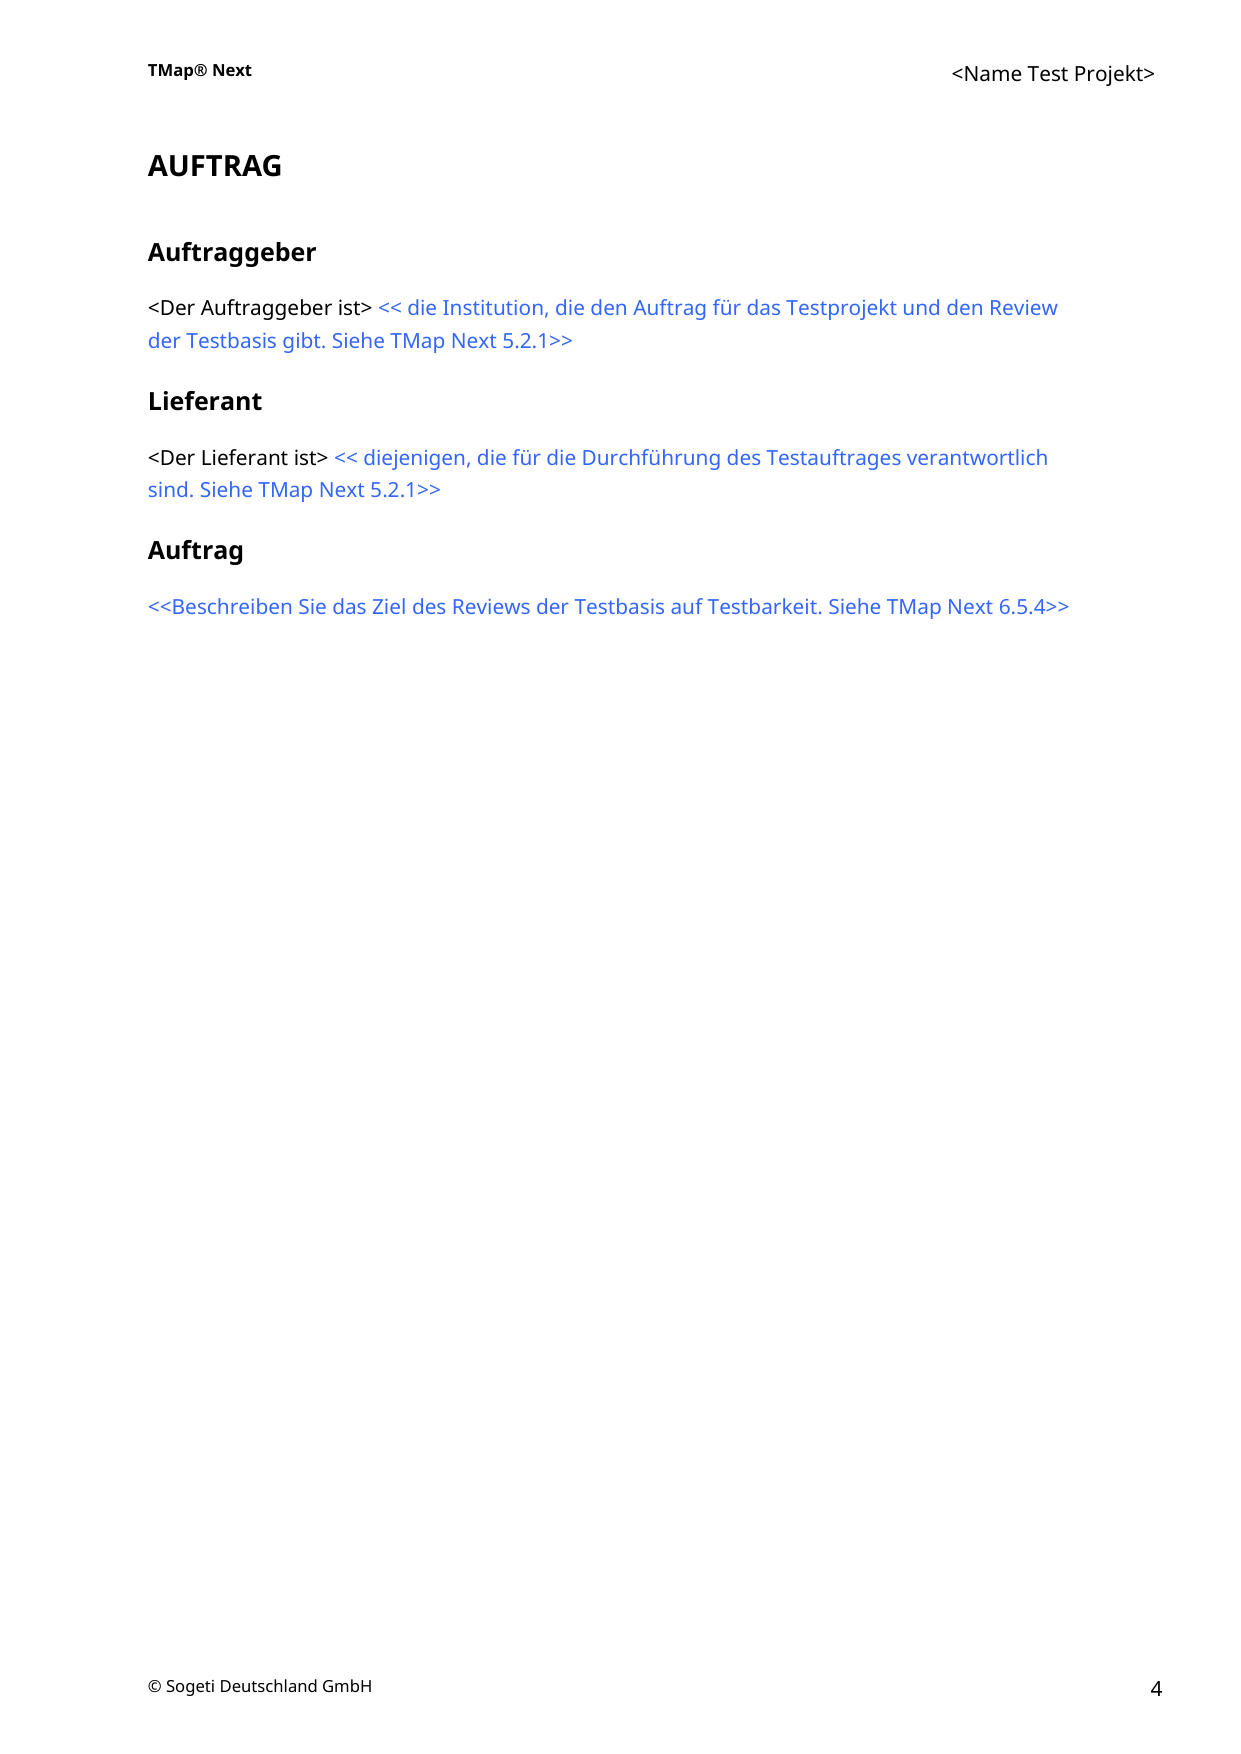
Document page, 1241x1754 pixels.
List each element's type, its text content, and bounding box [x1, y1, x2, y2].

subtitle Auftrag [148, 533, 1093, 567]
subtitle Auftraggeber [148, 234, 1093, 268]
text <<Beschreiben Sie das Ziel des Reviews der Testbasis auf Testbarkeit. Siehe TMap Next 6.5.4>> [148, 592, 1093, 621]
text <Der Lieferant ist> << diejenigen, die für die Durchführung des Testauftrages verantwortlich sind. Siehe TMap Next 5.2.1>> [148, 443, 1093, 504]
subtitle Auftrag [148, 145, 1093, 184]
text <Der Auftraggeber ist> << die Institution, die den Auftrag für das Testprojekt und den Review der Testbasis gibt. Siehe TMap Next 5.2.1>> [148, 293, 1093, 354]
subtitle Lieferant [148, 384, 1093, 418]
